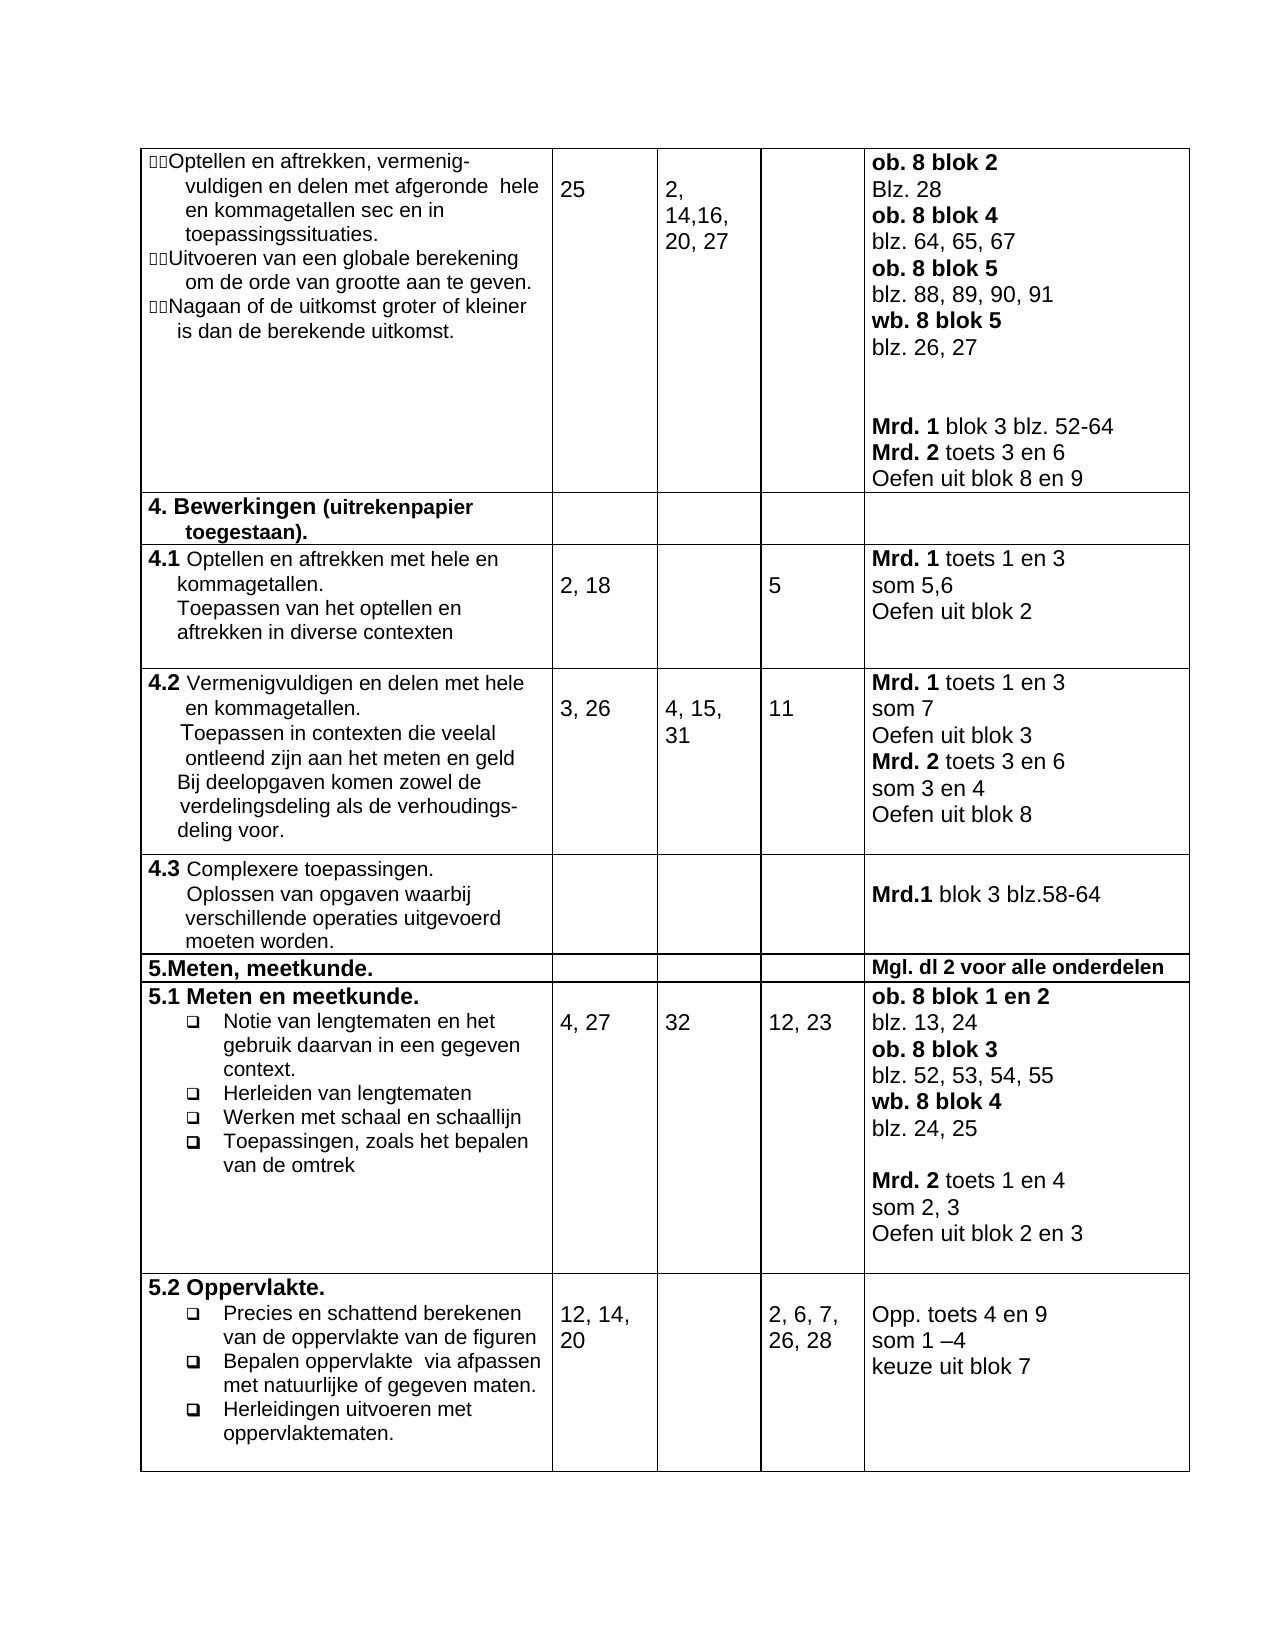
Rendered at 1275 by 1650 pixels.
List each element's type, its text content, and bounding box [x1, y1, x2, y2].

table_cell [658, 545, 760, 667]
table_cell Mrd. 1 toets 1 en 3 som 5,6 Oefen uit blok 2 [865, 545, 1189, 667]
table_cell ob. 8 blok 1 en 2 blz. 13, 24 ob. 8 blok 3 blz. 52, 53, 54, 55 wb. 8 blok 4 blz. 24, 25 Mrd. 2 toets 1 en 4 som 2, 3 Oefen uit blok 2 en 3 [865, 983, 1189, 1273]
table_cell 5.Meten, meetkunde. [142, 955, 552, 981]
table_cell Mgl. dl 2 voor alle onderdelen [865, 955, 1189, 981]
table_cell [762, 149, 864, 492]
table_cell 4.2 Vermenigvuldigen en delen met hele en kommagetallen. Toepassen in contexten die veelal ontleend zijn aan het meten en geld Bij deelopgaven komen zowel de verdelingsdeling als de verhoudings- deling voor. [142, 669, 552, 853]
table_cell [658, 493, 760, 544]
table_cell Mrd.1 blok 3 blz.58-64 [865, 855, 1189, 953]
table_cell 5.1 Meten en meetkunde. Notie van lengtematen en het gebruik daarvan in een gegeven context. Herleiden van lengtematen Werken met schaal en schaallijn Toepassingen, zoals het bepalen van de omtrek [142, 983, 552, 1273]
table_cell 2, 18 [553, 545, 657, 667]
table_cell [553, 955, 657, 981]
table_cell 11 [762, 669, 864, 853]
table_cell 4. Bewerkingen (uitrekenpapier toegestaan). [142, 493, 552, 544]
table_cell Optellen en aftrekken, vermenig- vuldigen en delen met afgeronde hele en kommagetallen sec en in toepassingssituaties. Uitvoeren van een globale berekening om de orde van grootte aan te geven. Nagaan of de uitkomst groter of kleiner is dan de berekende uitkomst. [142, 149, 552, 492]
table_cell 4, 15, 31 [658, 669, 760, 853]
table_cell ob. 8 blok 2 Blz. 28 ob. 8 blok 4 blz. 64, 65, 67 ob. 8 blok 5 blz. 88, 89, 90, 91 wb. 8 blok 5 blz. 26, 27 Mrd. 1 blok 3 blz. 52-64 Mrd. 2 toets 3 en 6 Oefen uit blok 8 en 9 [865, 149, 1189, 492]
table_cell [762, 855, 864, 953]
table_cell 2, 14,16, 20, 27 [658, 149, 760, 492]
table_cell 4.1 Optellen en aftrekken met hele en kommagetallen. Toepassen van het optellen en aftrekken in diverse contexten [142, 545, 552, 667]
table_cell [553, 855, 657, 953]
table_cell [865, 493, 1189, 544]
table_cell [553, 493, 657, 544]
table_cell [658, 1274, 760, 1471]
table_cell Mrd. 1 toets 1 en 3 som 7 Oefen uit blok 3 Mrd. 2 toets 3 en 6 som 3 en 4 Oefen uit blok 8 [865, 669, 1189, 853]
table_cell [658, 955, 760, 981]
table_cell 3, 26 [553, 669, 657, 853]
table_cell 32 [658, 983, 760, 1273]
table_cell 12, 23 [762, 983, 864, 1273]
table_cell Opp. toets 4 en 9 som 1 –4 keuze uit blok 7 [865, 1274, 1189, 1471]
table_cell 5 [762, 545, 864, 667]
table_cell 25 [553, 149, 657, 492]
table_cell [658, 855, 760, 953]
table_cell 4, 27 [553, 983, 657, 1273]
table_cell 4.3 Complexere toepassingen. Oplossen van opgaven waarbij verschillende operaties uitgevoerd moeten worden. [142, 855, 552, 953]
table_cell [762, 493, 864, 544]
table_cell [762, 955, 864, 981]
table_cell 5.2 Oppervlakte. Precies en schattend berekenen van de oppervlakte van de figuren Bepalen oppervlakte via afpassen met natuurlijke of gegeven maten. Herleidingen uitvoeren met oppervlaktematen. [142, 1274, 552, 1471]
table_cell 12, 14, 20 [553, 1274, 657, 1471]
table_cell 2, 6, 7, 26, 28 [762, 1274, 864, 1471]
